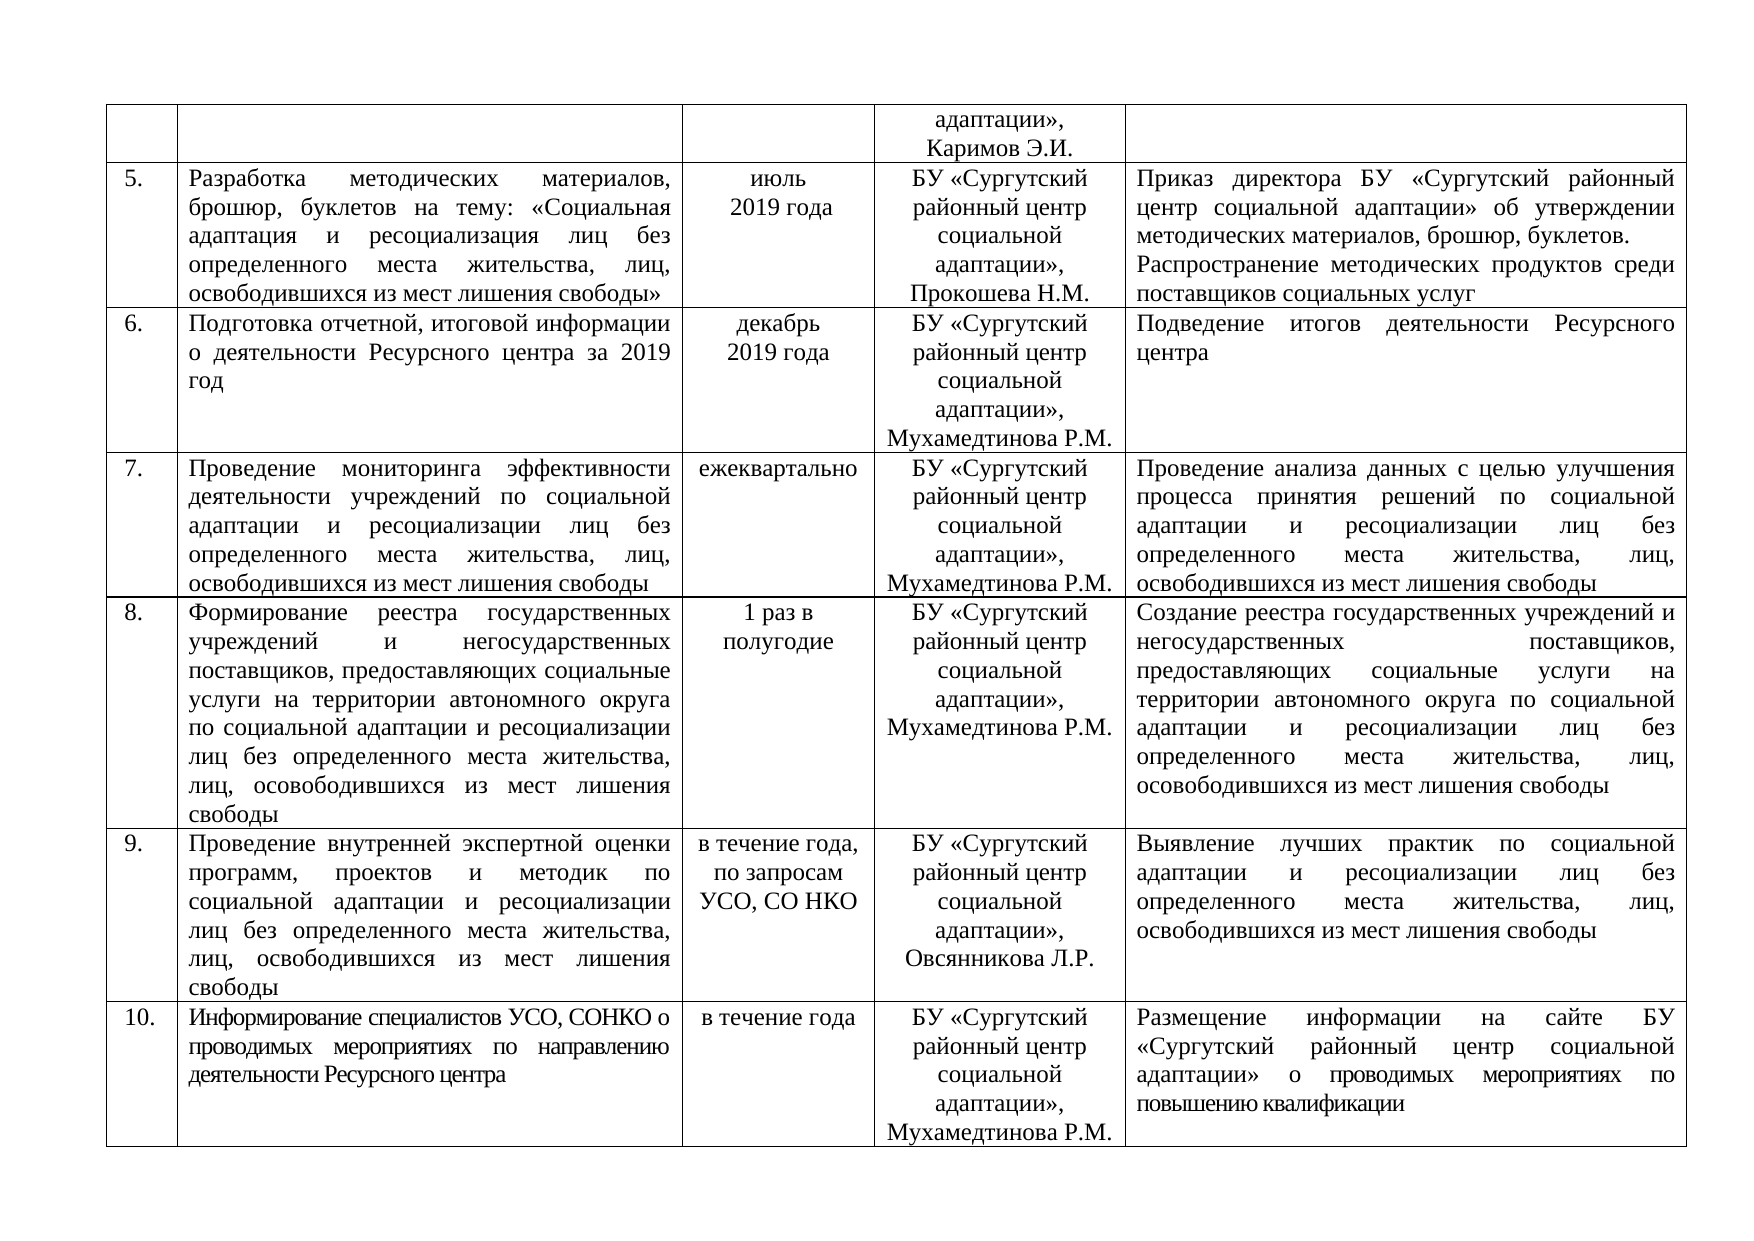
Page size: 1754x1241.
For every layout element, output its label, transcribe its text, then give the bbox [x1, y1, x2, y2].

table_cell БУ «Сургутский районный центр социальной адаптации», Овсянникова Л.Р. [875, 829, 1125, 1001]
table_cell [107, 105, 177, 162]
table_cell БУ «Сургутский районный центр социальной адаптации», Мухамедтинова Р.М. [875, 598, 1125, 827]
table_cell ежеквартально [683, 453, 874, 596]
table_cell Размещение информации на сайте БУ «Сургутский районный центр социальной адаптации» о проводимых мероприятиях по повышению квалификации [1126, 1002, 1686, 1146]
table_cell [107, 163, 177, 307]
table_cell Подготовка отчетной, итоговой информации о деятельности Ресурсного центра за 2019 год [178, 308, 682, 452]
table_cell Информирование специалистов УСО, СОНКО о проводимых мероприятиях по направлению деятельности Ресурсного центра [178, 1002, 682, 1146]
table_cell в течение года, по запросам УСО, СО НКО [683, 829, 874, 1001]
table_cell [107, 308, 177, 452]
table_cell Приказ директора БУ «Сургутский районный центр социальной адаптации» об утверждении методических материалов, брошюр, буклетов. Распространение методических продуктов среди поставщиков социальных услуг [1126, 163, 1686, 307]
table_cell БУ «Сургутский районный центр социальной адаптации», Прокошева Н.М. [875, 163, 1125, 307]
table_cell [107, 598, 177, 827]
table_cell Выявление лучших практик по социальной адаптации и ресоциализации лиц без определенного места жительства, лиц, освободившихся из мест лишения свободы [1126, 829, 1686, 1001]
table_cell [107, 829, 177, 1001]
table_cell БУ «Сургутский районный центр социальной адаптации», Мухамедтинова Р.М. [875, 1002, 1125, 1146]
table_cell [107, 453, 177, 596]
table_cell Создание реестра государственных учреждений и негосударственных поставщиков, предоставляющих социальные услуги на территории автономного округа по социальной адаптации и ресоциализации лиц без определенного места жительства, лиц, осовободившихся из мест лишения свободы [1126, 598, 1686, 827]
table_cell [107, 1002, 177, 1146]
table_cell Формирование реестра государственных учреждений и негосударственных поставщиков, предоставляющих социальные услуги на территории автономного округа по социальной адаптации и ресоциализации лиц без определенного места жительства, лиц, осовободившихся из мест лишения свободы [178, 598, 682, 827]
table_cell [1126, 105, 1686, 162]
table_cell июль 2019 года [683, 163, 874, 307]
table_cell БУ «Сургутский районный центр социальной адаптации», Мухамедтинова Р.М. [875, 308, 1125, 452]
table_cell Разработка методических материалов, брошюр, буклетов на тему: «Социальная адаптация и ресоциализация лиц без определенного места жительства, лиц, освободившихся из мест лишения свободы» [178, 163, 682, 307]
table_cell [683, 105, 874, 162]
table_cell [178, 105, 682, 162]
table_cell Проведение анализа данных с целью улучшения процесса принятия решений по социальной адаптации и ресоциализации лиц без определенного места жительства, лиц, освободившихся из мест лишения свободы [1126, 453, 1686, 596]
table_cell Проведение мониторинга эффективности деятельности учреждений по социальной адаптации и ресоциализации лиц без определенного места жительства, лиц, освободившихся из мест лишения свободы [178, 453, 682, 596]
table_cell 1 раз в полугодие [683, 598, 874, 827]
table_cell БУ «Сургутский районный центр социальной адаптации», Мухамедтинова Р.М. [875, 453, 1125, 596]
table_cell декабрь 2019 года [683, 308, 874, 452]
table_cell Проведение внутренней экспертной оценки программ, проектов и методик по социальной адаптации и ресоциализации лиц без определенного места жительства, лиц, освободившихся из мест лишения свободы [178, 829, 682, 1001]
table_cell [875, 105, 1125, 162]
table_cell в течение года [683, 1002, 874, 1146]
table_cell Подведение итогов деятельности Ресурсного центра [1126, 308, 1686, 452]
